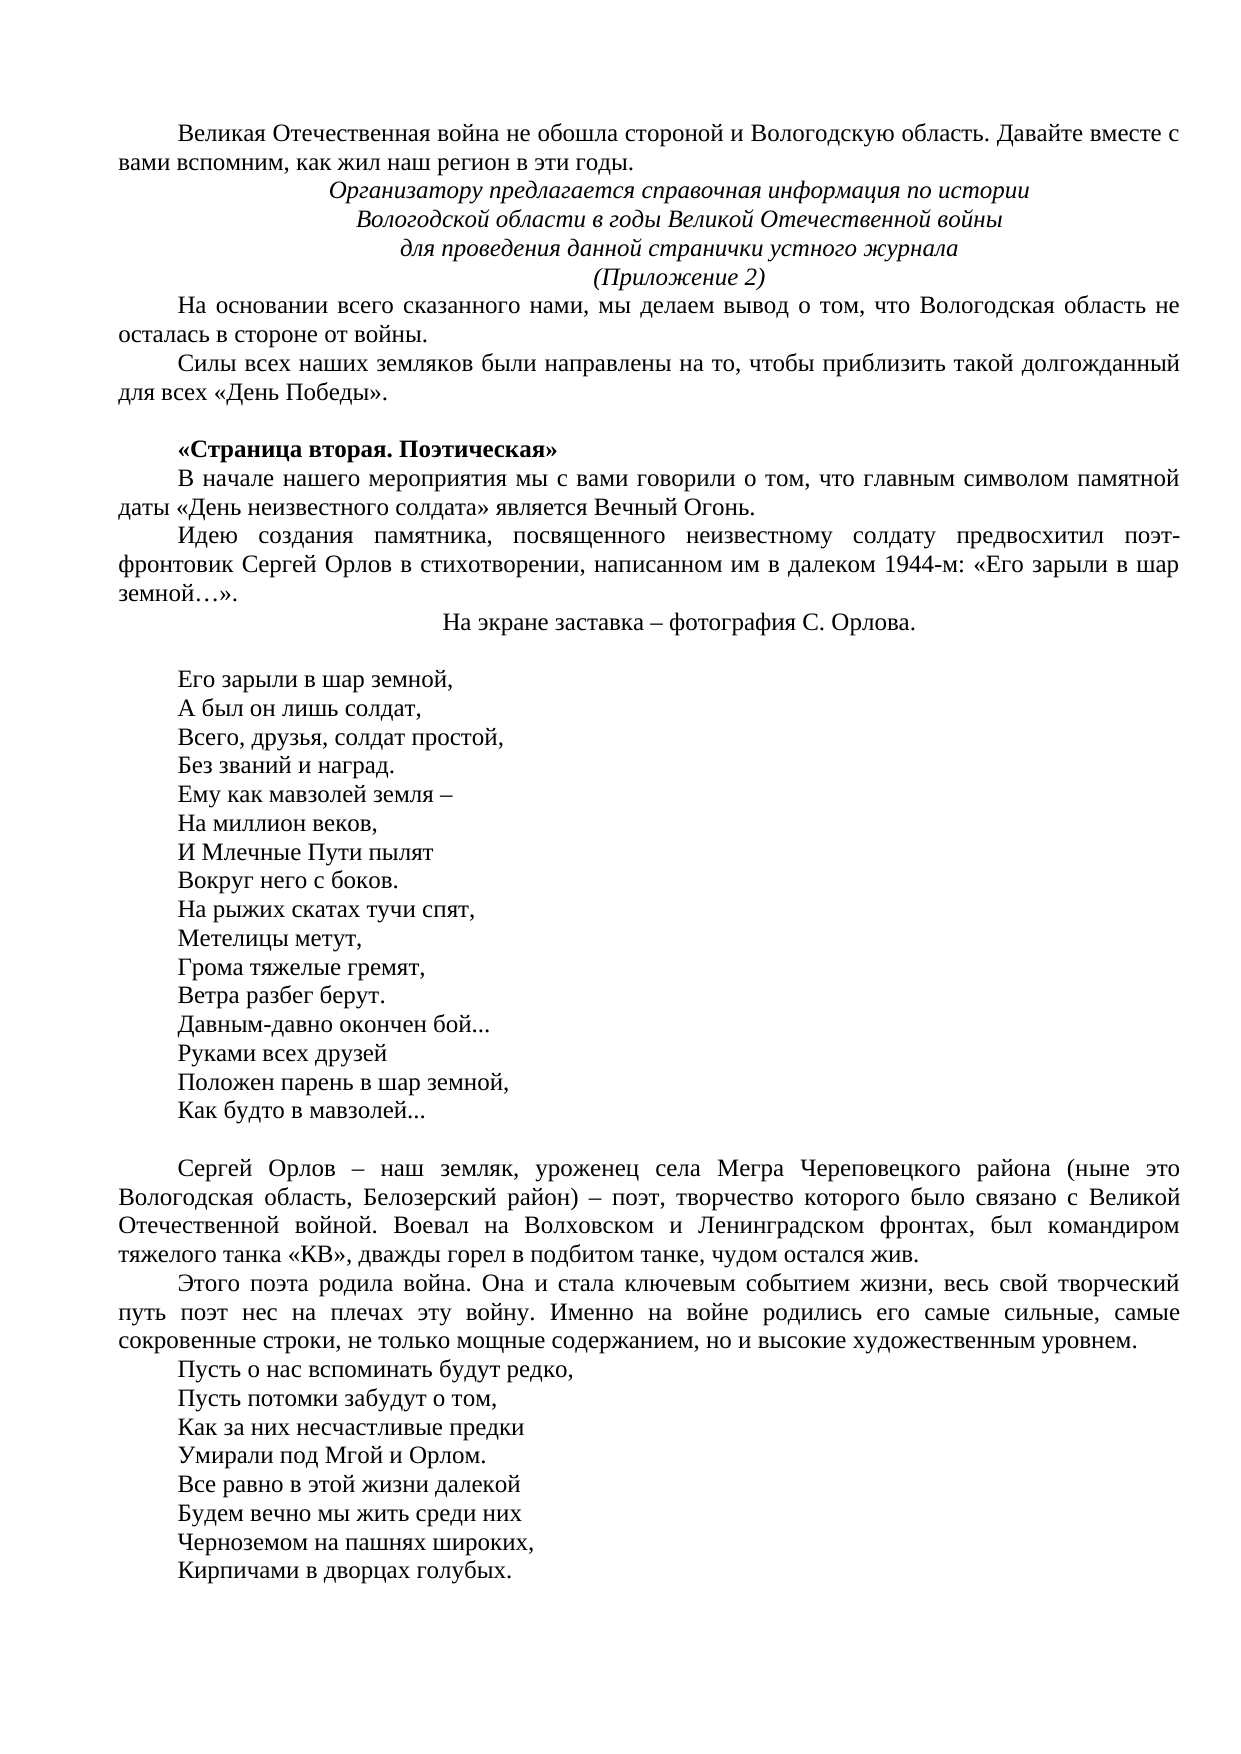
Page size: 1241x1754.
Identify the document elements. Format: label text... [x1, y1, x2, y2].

text Вологодской области в годы Великой Отечественной войны [118, 204, 1181, 233]
text Давным-давно окончен бой... [118, 1009, 1181, 1038]
text Умирали под Мгой и Орлом. [118, 1441, 1181, 1469]
text Всего, друзья, солдат простой, [118, 722, 1181, 751]
text Метелицы метут, [118, 923, 1181, 952]
text Этого поэта родила война. Она и стала ключевым событием жизни, весь свой творческий путь поэт нес на плечах эту войну. Именно на войне родились его самые сильные, самые сокровенные строки, не только мощные содержанием, но и высокие художественным уровнем. [118, 1268, 1181, 1354]
text В начале нашего мероприятия мы с вами говорили о том, что главным символом памятной даты «День неизвестного солдата» является Вечный Огонь. [118, 463, 1181, 521]
text Пусть потомки забудут о том, [118, 1383, 1181, 1412]
text Как будто в мавзолей... [118, 1096, 1181, 1124]
text Руками всех друзей [118, 1038, 1181, 1067]
text Будем вечно мы жить среди них [118, 1498, 1181, 1527]
text Его зарыли в шар земной, [118, 664, 1181, 693]
text Как за них несчастливые предки [118, 1412, 1181, 1441]
text Черноземом на пашнях широких, [118, 1527, 1181, 1556]
text Пусть о нас вспоминать будут редко, [118, 1354, 1181, 1383]
text Вокруг него с боков. [118, 866, 1181, 894]
text Без званий и наград. [118, 751, 1181, 779]
text На миллион веков, [118, 808, 1181, 837]
text Ветра разбег берут. [118, 981, 1181, 1009]
text Все равно в этой жизни далекой [118, 1469, 1181, 1498]
text На основании всего сказанного нами, мы делаем вывод о том, что Вологодская область не осталась в стороне от войны. [118, 291, 1181, 348]
text для проведения данной странички устного журнала [118, 233, 1181, 262]
text Организатору предлагается справочная информация по истории [118, 176, 1181, 204]
text Идею создания памятника, посвященного неизвестному солдату предвосхитил поэт-фронтовик Сергей Орлов в стихотворении, написанном им в далеком 1944-м: «Его зарыли в шар земной…». [118, 521, 1181, 607]
text Положен парень в шар земной, [118, 1067, 1181, 1096]
text А был он лишь солдат, [118, 693, 1181, 722]
text И Млечные Пути пылят [118, 837, 1181, 866]
text На рыжих скатах тучи спят, [118, 894, 1181, 923]
text На экране заставка – фотография С. Орлова. [118, 607, 1181, 636]
text Кирпичами в дворцах голубых. [118, 1556, 1181, 1584]
text Грома тяжелые гремят, [118, 952, 1181, 981]
text Силы всех наших земляков были направлены на то, чтобы приблизить такой долгожданный для всех «День Победы». [118, 348, 1181, 406]
text Сергей Орлов – наш земляк, уроженец села Мегра Череповецкого района (ныне это Вологодская область, Белозерский район) – поэт, творчество которого было связано с Великой Отечественной войной. Воевал на Волховском и Ленинградском фронтах, был командиром тяжелого танка «КВ», дважды горел в подбитом танке, чудом остался жив. [118, 1153, 1181, 1268]
text «Страница вторая. Поэтическая» [118, 434, 1181, 463]
text Ему как мавзолей земля – [118, 779, 1181, 808]
text Великая Отечественная война не обошла стороной и Вологодскую область. Давайте вместе с вами вспомним, как жил наш регион в эти годы. [118, 118, 1181, 176]
text (Приложение 2) [118, 262, 1181, 291]
